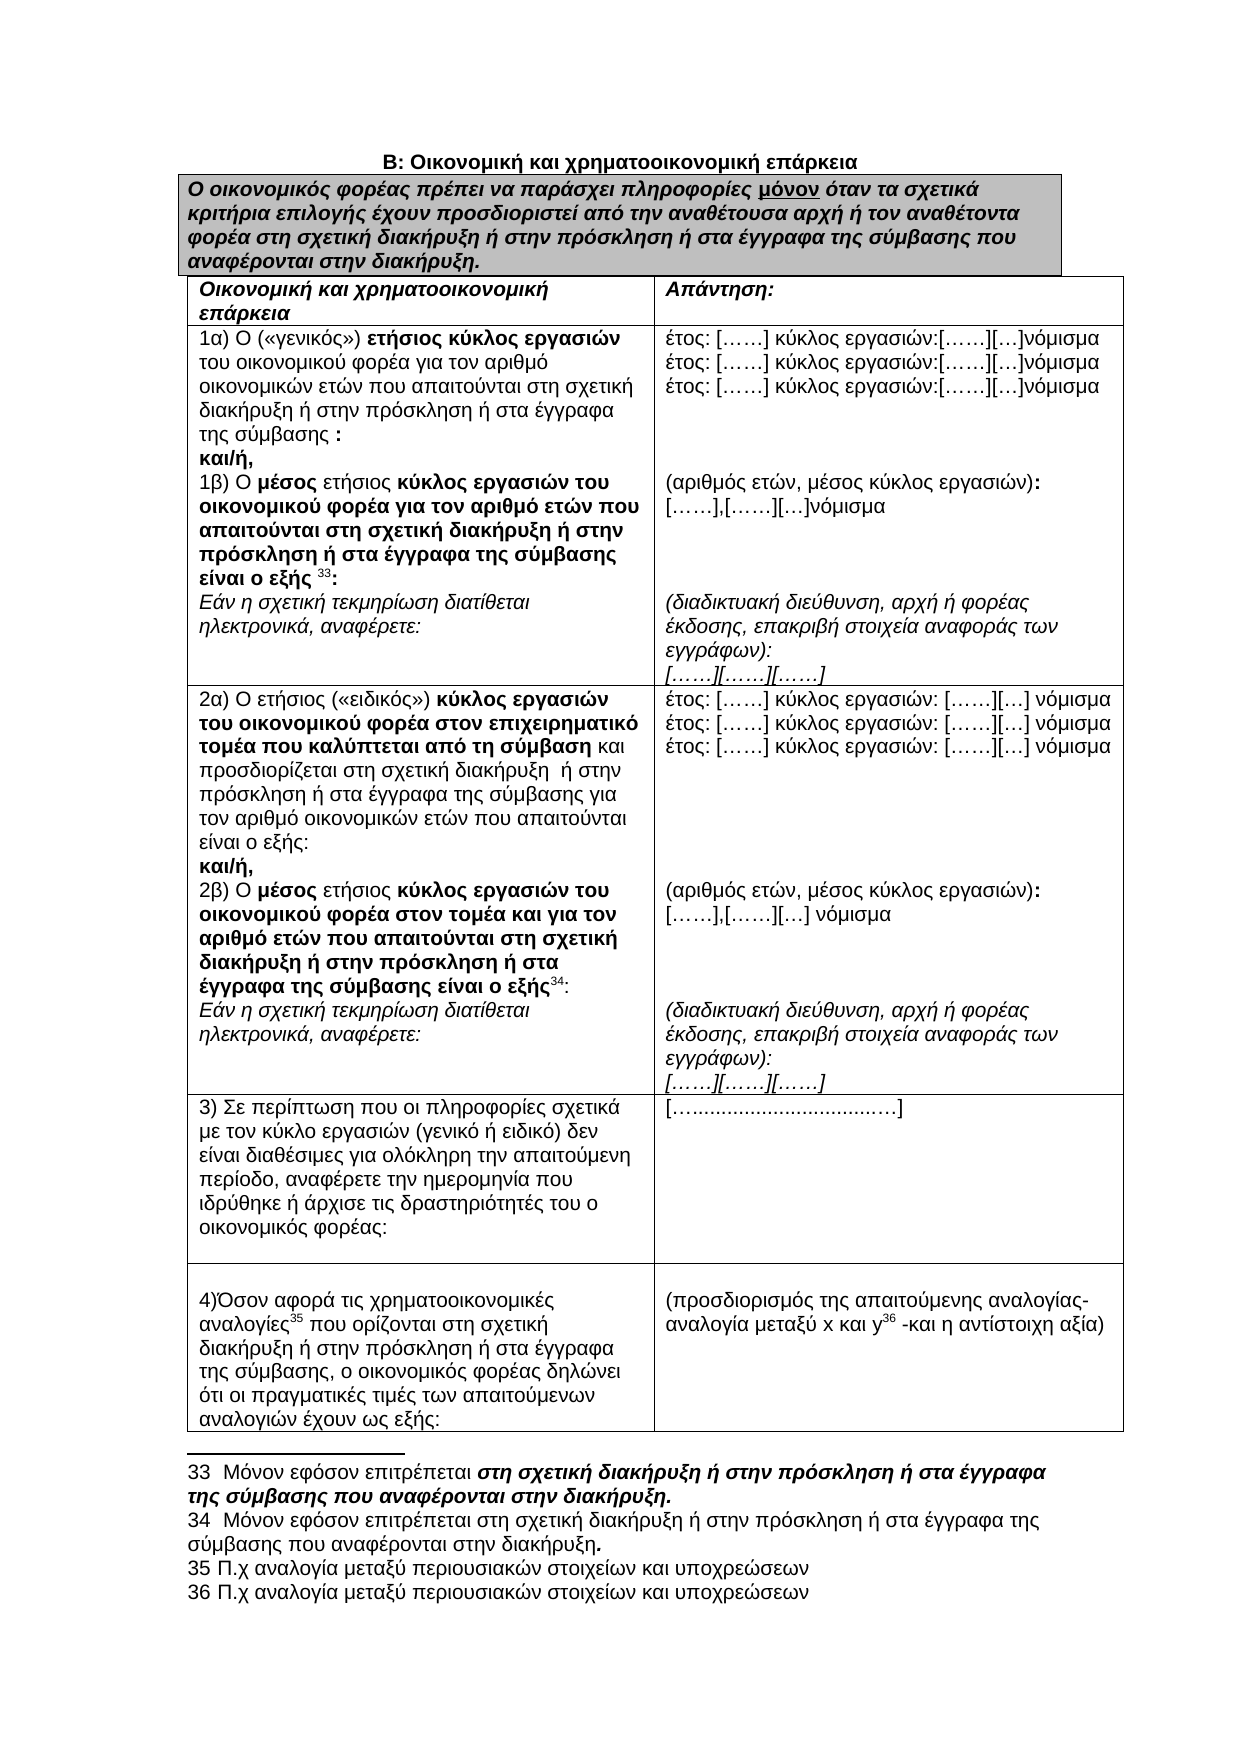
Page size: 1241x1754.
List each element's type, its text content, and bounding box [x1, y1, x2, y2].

table_cell έτος: [……] κύκλος εργασιών:[……][…]νόμισμα έτος: [……] κύκλος εργασιών:[……][…]νόμισμα έτος: [……] κύκλος εργασιών:[……][…]νόμισμα (αριθμός ετών, μέσος κύκλος εργασιών): [……],[……][…]νόμισμα (διαδικτυακή διεύθυνση, αρχή ή φορέας έκδοσης, επακριβή στοιχεία αναφοράς των εγγράφων): [……][……][……] [655, 326, 1123, 685]
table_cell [188, 1264, 654, 1431]
text Ο οικονομικός φορέας πρέπει να παράσχει πληροφορίες μόνον όταν τα σχετικά κριτήρια επιλογής έχουν προσδιοριστεί από την αναθέτουσα αρχή ή τον αναθέτοντα φορέα στη σχετική διακήρυξη ή στην πρόσκληση ή στα έγγραφα της σύμβασης που αναφέρονται στην διακήρυξη. [179, 175, 1061, 275]
table_cell […................................…] [655, 1095, 1123, 1262]
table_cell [655, 1264, 1123, 1431]
table_cell 2α) Ο ετήσιος («ειδικός») κύκλος εργασιών του οικονομικού φορέα στον επιχειρηματικό τομέα που καλύπτεται από τη σύμβαση και προσδιορίζεται στη σχετική διακήρυξη ή στην πρόσκληση ή στα έγγραφα της σύμβασης για τον αριθμό οικονομικών ετών που απαιτούνται είναι ο εξής: και/ή, 2β) Ο μέσος ετήσιος κύκλος εργασιών του οικονομικού φορέα στον τομέα και για τον αριθμό ετών που απαιτούνται στη σχετική διακήρυξη ή στην πρόσκληση ή στα έγγραφα της σύμβασης είναι ο εξής: Εάν η σχετική τεκμηρίωση διατίθεται ηλεκτρονικά, αναφέρετε: [188, 686, 654, 1094]
table_header Απάντηση: [655, 277, 1123, 325]
table_cell 1α) Ο («γενικός») ετήσιος κύκλος εργασιών του οικονομικού φορέα για τον αριθμό οικονομικών ετών που απαιτούνται στη σχετική διακήρυξη ή στην πρόσκληση ή στα έγγραφα της σύμβασης : και/ή, 1β) Ο μέσος ετήσιος κύκλος εργασιών του οικονομικού φορέα για τον αριθμό ετών που απαιτούνται στη σχετική διακήρυξη ή στην πρόσκληση ή στα έγγραφα της σύμβασης είναι ο εξής : Εάν η σχετική τεκμηρίωση διατίθεται ηλεκτρονικά, αναφέρετε: [188, 326, 654, 685]
table_header Οικονομική και χρηματοοικονομική επάρκεια [188, 277, 654, 325]
text Β: Οικονομική και χρηματοοικονομική επάρκεια [187, 150, 1053, 174]
table_cell 3) Σε περίπτωση που οι πληροφορίες σχετικά με τον κύκλο εργασιών (γενικό ή ειδικό) δεν είναι διαθέσιμες για ολόκληρη την απαιτούμενη περίοδο, αναφέρετε την ημερομηνία που ιδρύθηκε ή άρχισε τις δραστηριότητές του ο οικονομικός φορέας: [188, 1095, 654, 1262]
table_cell έτος: [……] κύκλος εργασιών: [……][…] νόμισμα έτος: [……] κύκλος εργασιών: [……][…] νόμισμα έτος: [……] κύκλος εργασιών: [……][…] νόμισμα (αριθμός ετών, μέσος κύκλος εργασιών): [……],[……][…] νόμισμα (διαδικτυακή διεύθυνση, αρχή ή φορέας έκδοσης, επακριβή στοιχεία αναφοράς των εγγράφων): [……][……][……] [655, 686, 1123, 1094]
